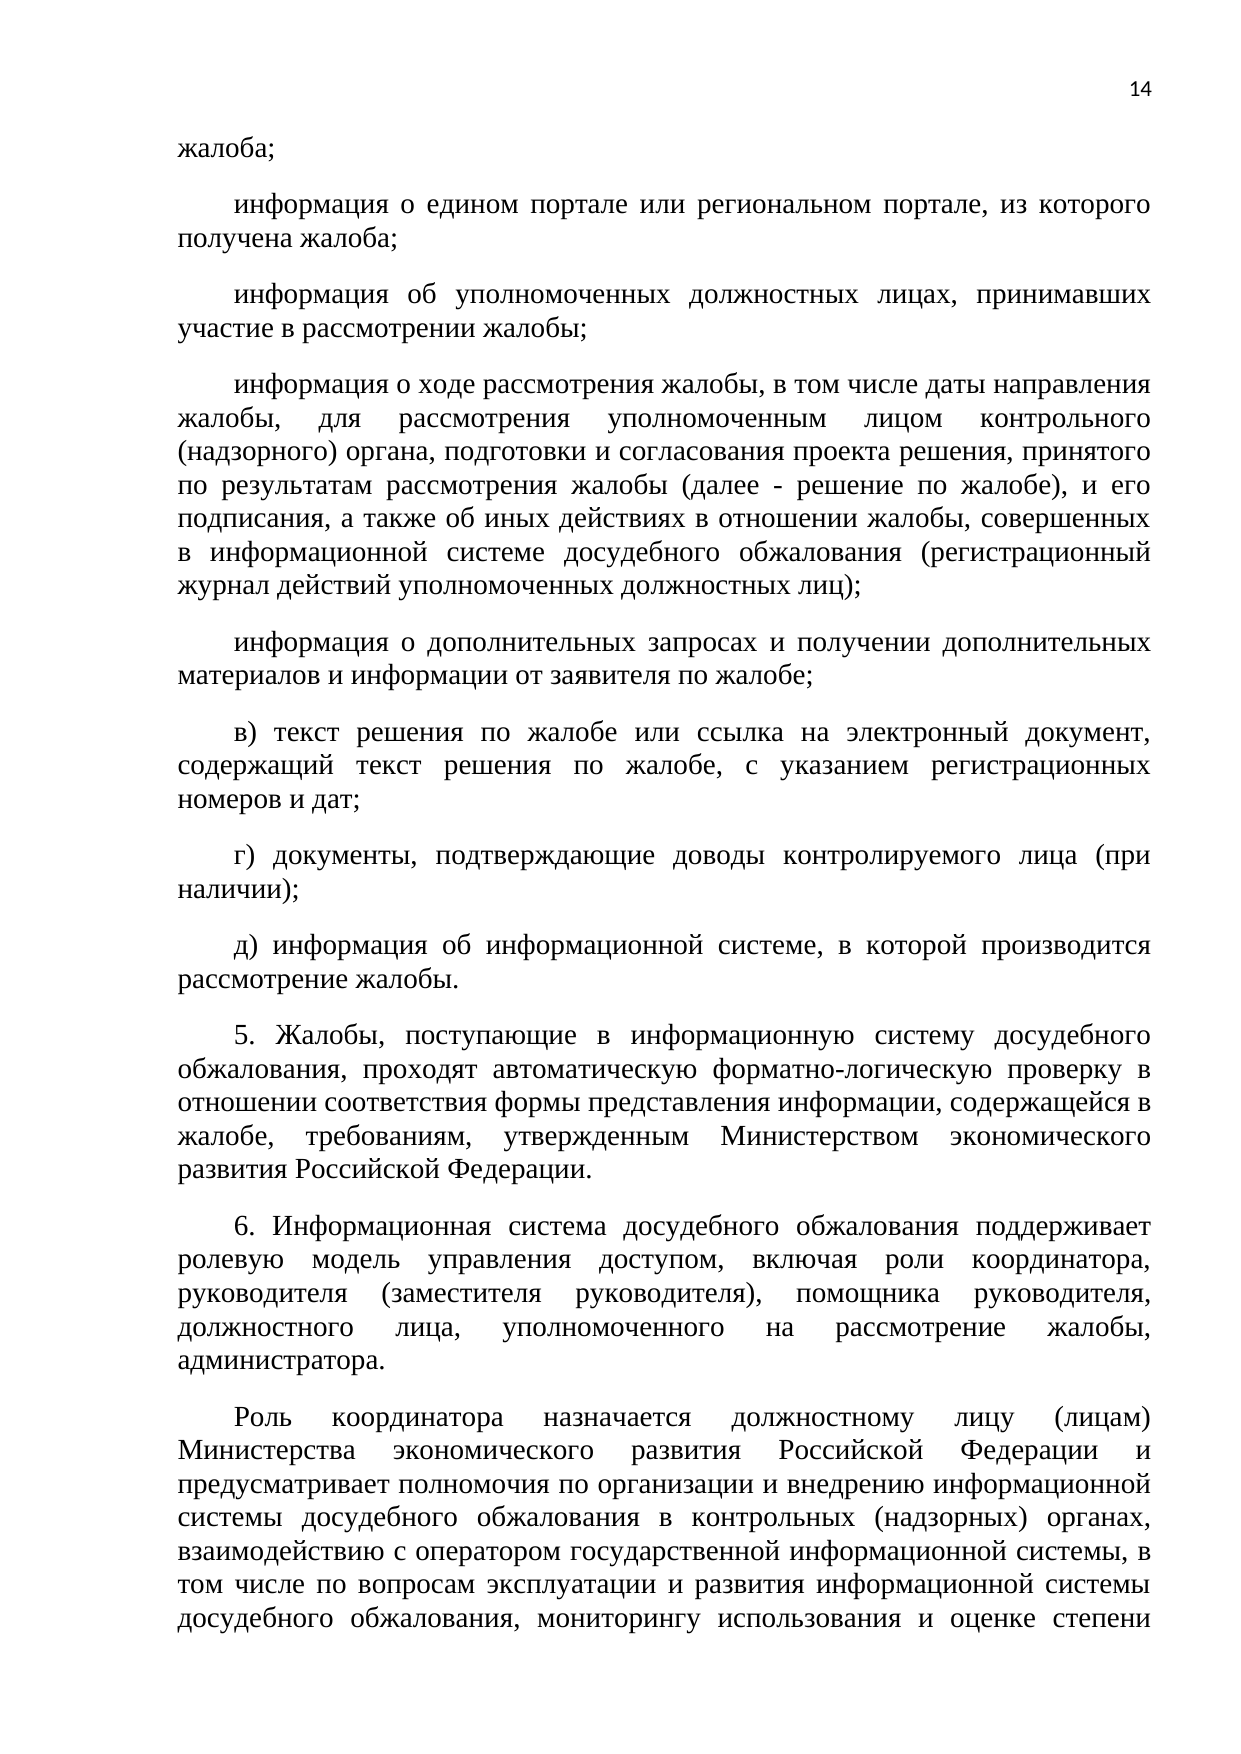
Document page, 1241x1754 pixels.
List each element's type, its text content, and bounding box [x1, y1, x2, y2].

text информация об уполномоченных должностных лицах, принимавших участие в рассмотрении жалобы; [177, 276, 1152, 343]
text информация о дополнительных запросах и получении дополнительных материалов и информации от заявителя по жалобе; [177, 624, 1152, 691]
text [177, 1399, 1152, 1633]
text г) документы, подтверждающие доводы контролируемого лица (при наличии); [177, 837, 1152, 904]
text д) информация об информационной системе, в которой производится рассмотрение жалобы. [177, 927, 1152, 994]
text информация о едином портале или региональном портале, из которого получена жалоба; [177, 186, 1152, 253]
text 5. Жалобы, поступающие в информационную систему досудебного обжалования, проходят автоматическую форматно-логическую проверку в отношении соответствия формы представления информации, содержащейся в жалобе, требованиям, утвержденным Министерством экономического развития Российской Федерации. [177, 1017, 1152, 1185]
text в) текст решения по жалобе или ссылка на электронный документ, содержащий текст решения по жалобе, с указанием регистрационных номеров и дат; [177, 714, 1152, 814]
text информация о ходе рассмотрения жалобы, в том числе даты направления жалобы, для рассмотрения уполномоченным лицом контрольного (надзорного) органа, подготовки и согласования проекта решения, принятого по результатам рассмотрения жалобы (далее - решение по жалобе), и его подписания, а также об иных действиях в отношении жалобы, совершенных в информационной системе досудебного обжалования (регистрационный журнал действий уполномоченных должностных лиц); [177, 366, 1152, 601]
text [177, 130, 1152, 163]
text 6. Информационная система досудебного обжалования поддерживает ролевую модель управления доступом, включая роли координатора, руководителя (заместителя руководителя), помощника руководителя, должностного лица, уполномоченного на рассмотрение жалобы, администратора. [177, 1208, 1152, 1376]
